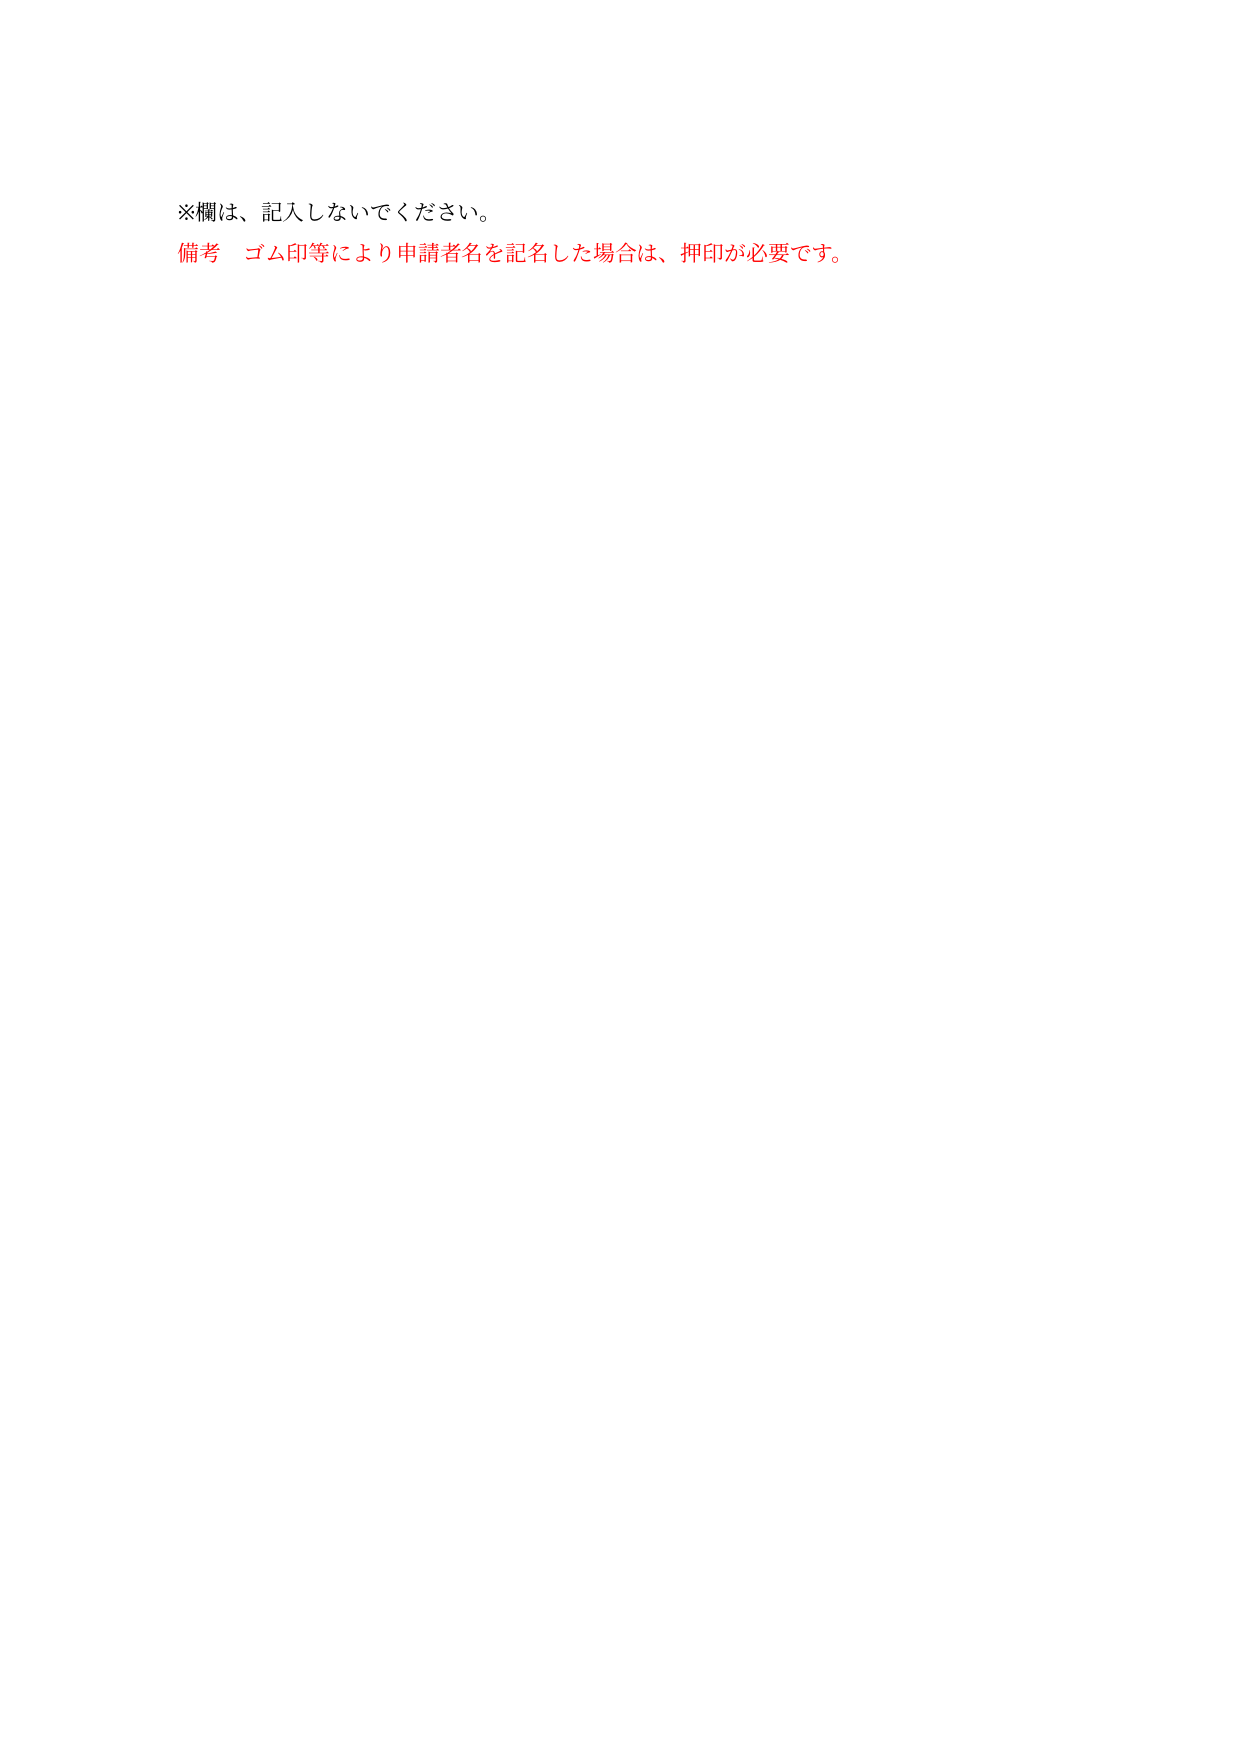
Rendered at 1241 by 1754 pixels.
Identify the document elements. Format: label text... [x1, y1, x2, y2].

text 備考 ゴム印等により申請者名を記名した場合は、押印が必要です。 [177, 235, 1063, 270]
text ※欄は、記入しないでください。 [177, 194, 1063, 229]
